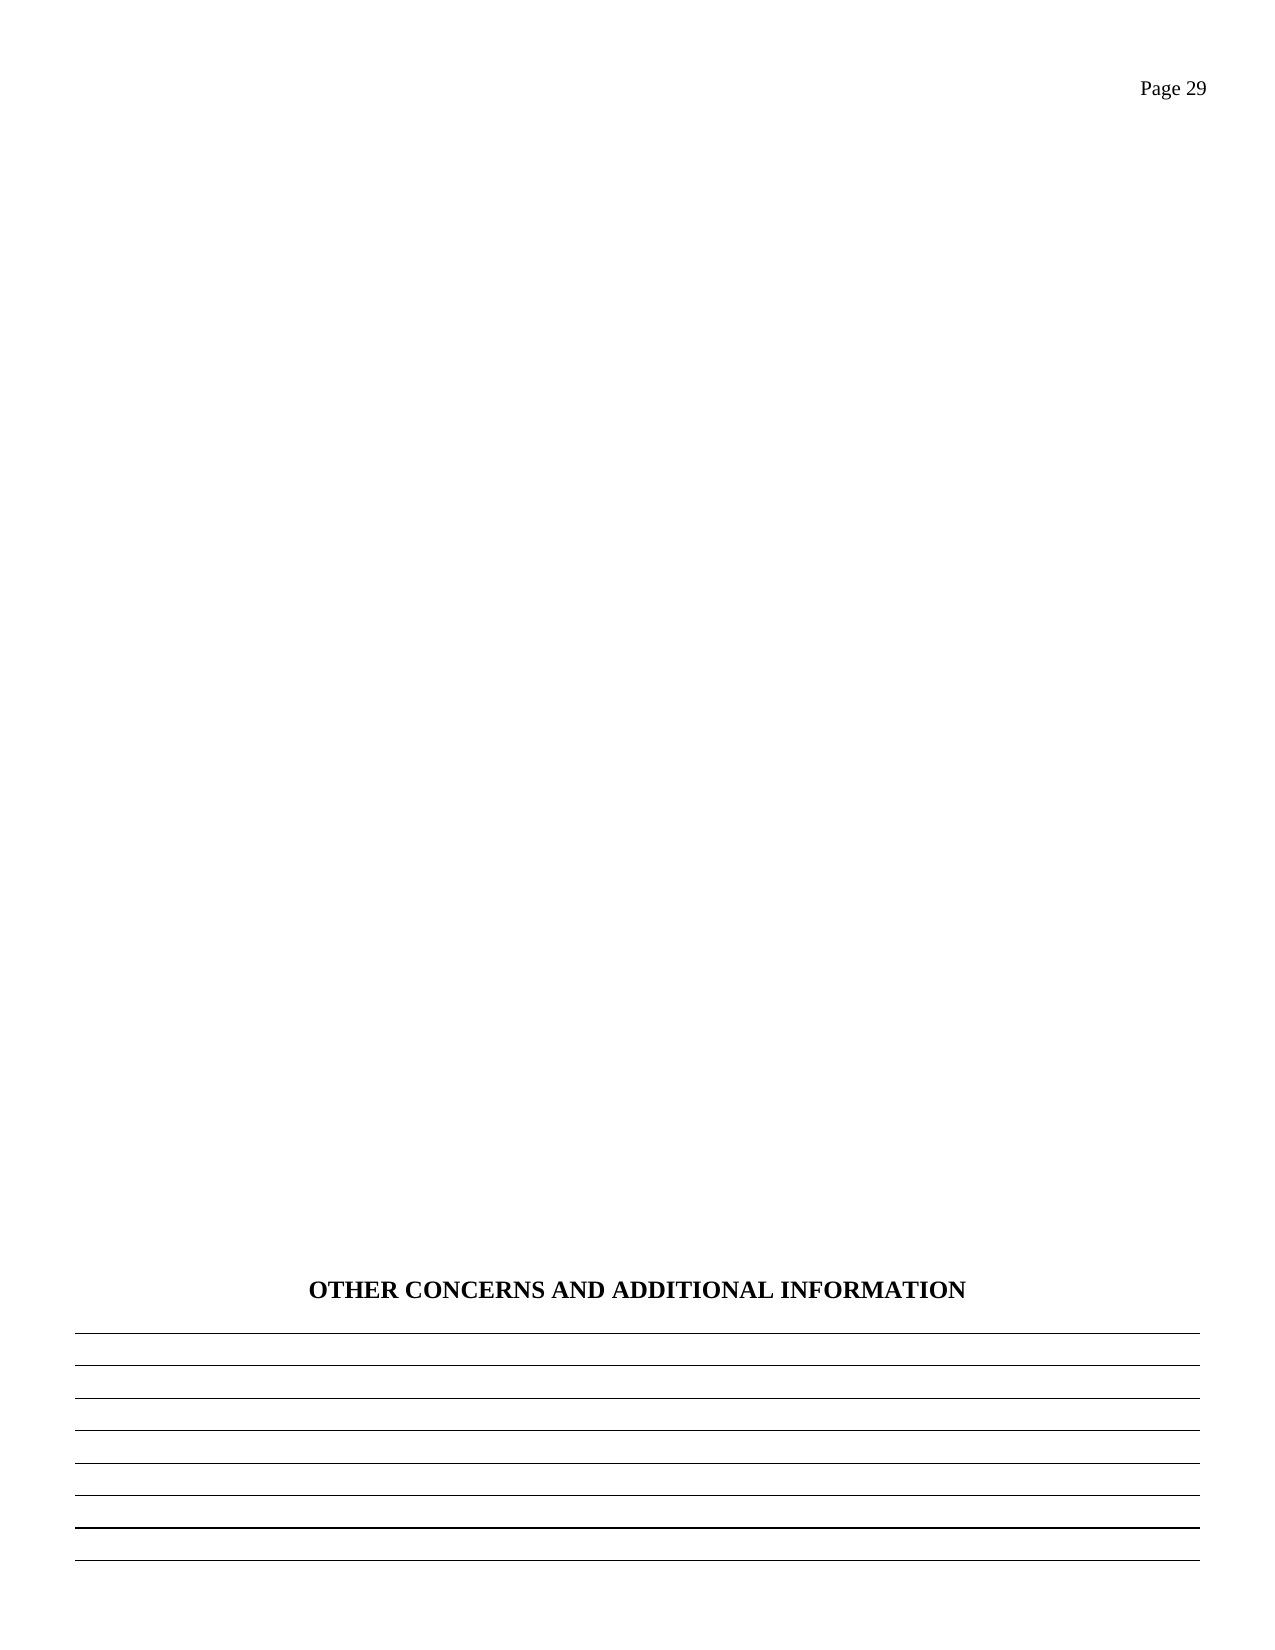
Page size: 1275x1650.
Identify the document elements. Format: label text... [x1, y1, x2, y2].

text OTHER CONCERNS AND ADDITIONAL INFORMATION [75, 1275, 1200, 1304]
